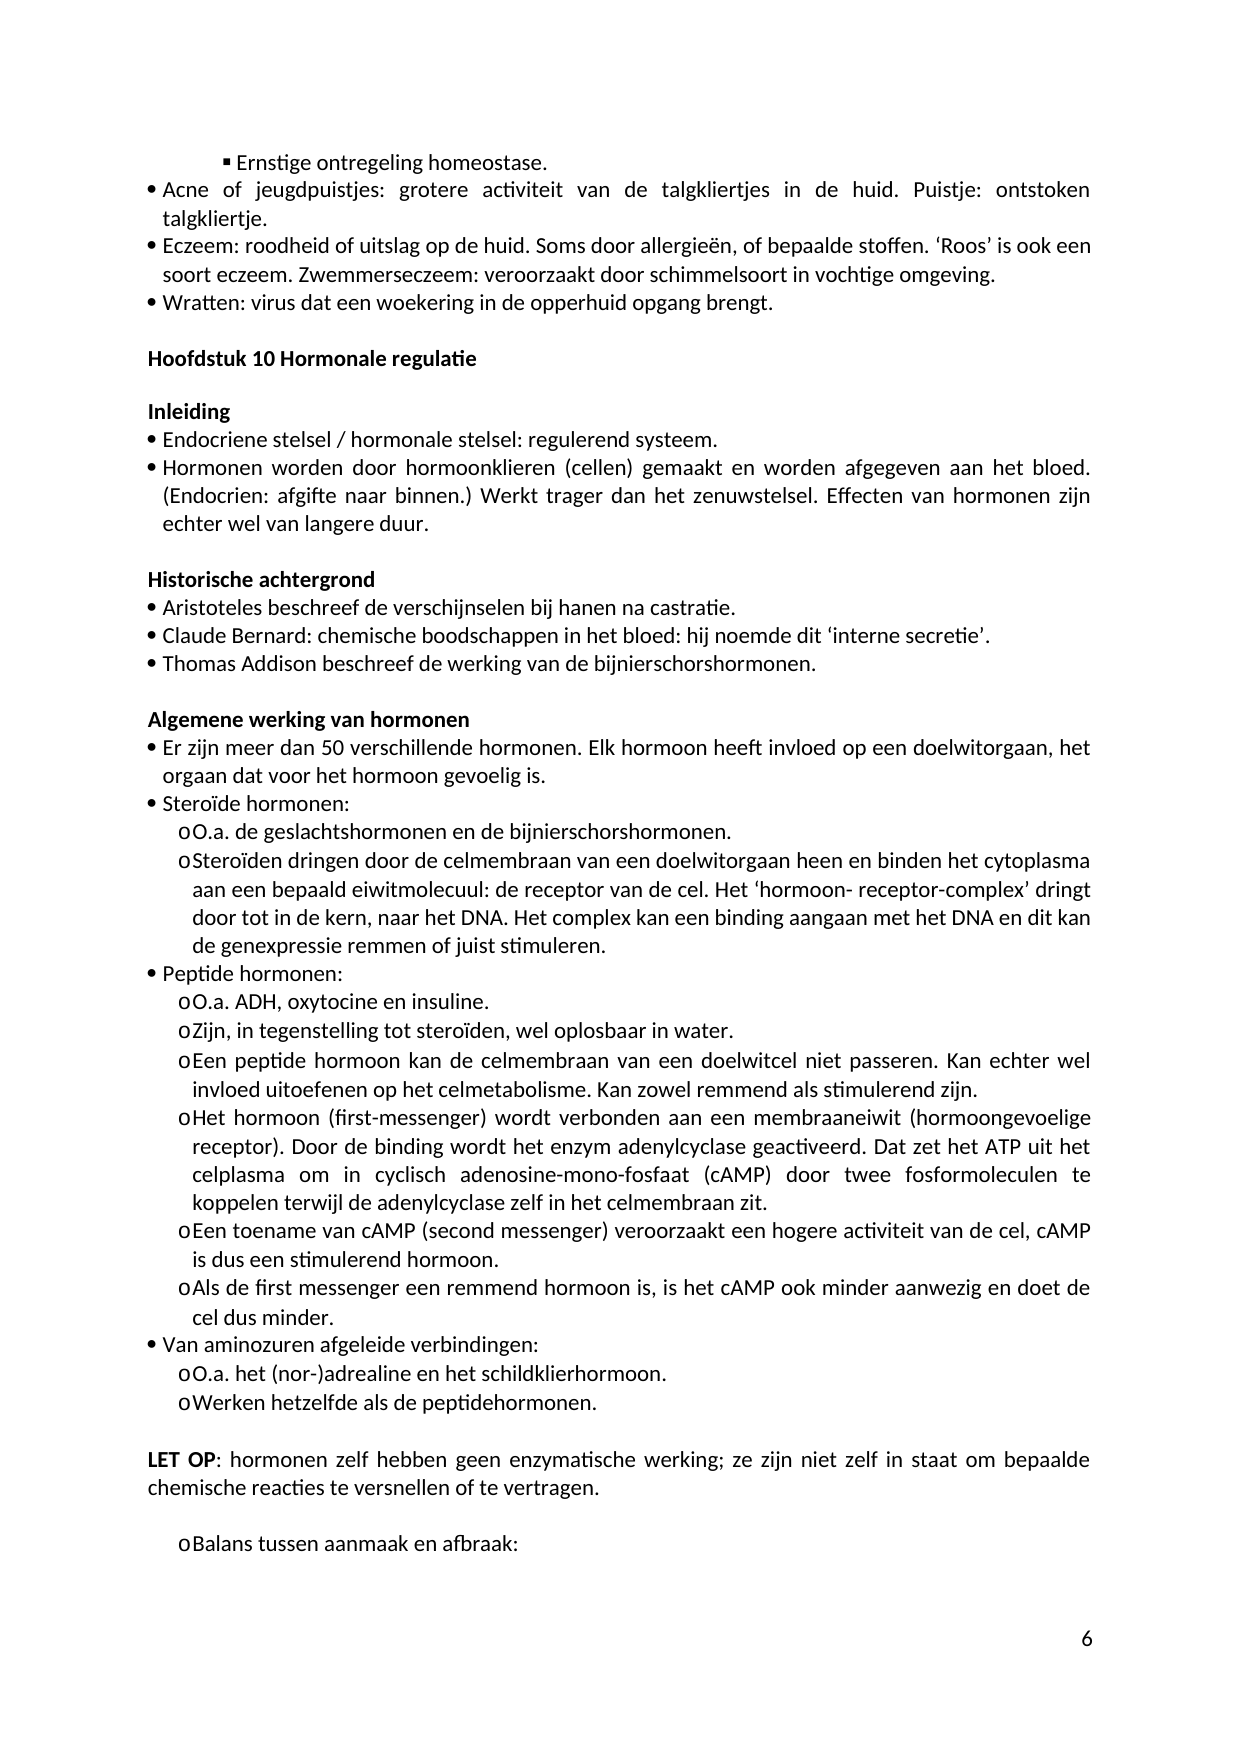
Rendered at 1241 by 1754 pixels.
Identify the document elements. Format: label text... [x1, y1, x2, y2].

list Steroïden dringen door de celmembraan van een doelwitorgaan heen en binden het cytoplasma aan een bepaald eiwitmolecuul: de receptor van de cel. Het ‘hormoon- receptor-complex’ dringt door tot in de kern, naar het DNA. Het complex kan een binding aangaan met het DNA en dit kan de genexpressie remmen of juist stimuleren. [177, 846, 1093, 959]
list Van aminozuren afgeleide verbindingen: [148, 1331, 1093, 1359]
text Inleiding [148, 397, 1093, 425]
list Wratten: virus dat een woekering in de opperhuid opgang brengt. [148, 288, 1093, 316]
text LET OP: hormonen zelf hebben geen enzymatische werking; ze zijn niet zelf in staat om bepaalde chemische reacties te versnellen of te vertragen. [148, 1445, 1093, 1501]
list Er zijn meer dan 50 verschillende hormonen. Elk hormoon heeft invloed op een doelwitorgaan, het orgaan dat voor het hormoon gevoelig is. [148, 733, 1093, 789]
list Ernstige ontregeling homeostase. [221, 148, 1093, 176]
list O.a. het (nor-)adrealine en het schildklierhormoon. [177, 1359, 1093, 1388]
list Werken hetzelfde als de peptidehormonen. [177, 1388, 1093, 1417]
text Historische achtergrond [148, 565, 1093, 593]
list Eczeem: roodheid of uitslag op de huid. Soms door allergieën, of bepaalde stoffen. ‘Roos’ is ook een soort eczeem. Zwemmerseczeem: veroorzaakt door schimmelsoort in vochtige omgeving. [148, 232, 1093, 288]
list Zijn, in tegenstelling tot steroïden, wel oplosbaar in water. [177, 1017, 1093, 1046]
list Steroïde hormonen: [148, 789, 1093, 817]
list Acne of jeugdpuistjes: grotere activiteit van de talgkliertjes in de huid. Puistje: ontstoken talgkliertje. [148, 176, 1093, 232]
list Claude Bernard: chemische boodschappen in het bloed: hij noemde dit ‘interne secretie’. [148, 621, 1093, 649]
list Het hormoon (first-messenger) wordt verbonden aan een membraaneiwit (hormoongevoelige receptor). Door de binding wordt het enzym adenylcyclase geactiveerd. Dat zet het ATP uit het celplasma om in cyclisch adenosine-mono-fosfaat (cAMP) door twee fosformoleculen te koppelen terwijl de adenylcyclase zelf in het celmembraan zit. [177, 1103, 1093, 1216]
list Hormonen worden door hormoonklieren (cellen) gemaakt en worden afgegeven aan het bloed. (Endocrien: afgifte naar binnen.) Werkt trager dan het zenuwstelsel. Effecten van hormonen zijn echter wel van langere duur. [148, 453, 1093, 537]
list O.a. ADH, oxytocine en insuline. [177, 987, 1093, 1017]
list Een peptide hormoon kan de celmembraan van een doelwitcel niet passeren. Kan echter wel invloed uitoefenen op het celmetabolisme. Kan zowel remmend als stimulerend zijn. [177, 1046, 1093, 1103]
text Algemene werking van hormonen [148, 705, 1093, 733]
list Endocriene stelsel / hormonale stelsel: regulerend systeem. [148, 425, 1093, 453]
list Als de first messenger een remmend hormoon is, is het cAMP ook minder aanwezig en doet de cel dus minder. [177, 1273, 1093, 1331]
list Peptide hormonen: [148, 959, 1093, 987]
list O.a. de geslachtshormonen en de bijnierschorshormonen. [177, 817, 1093, 846]
list Aristoteles beschreef de verschijnselen bij hanen na castratie. [148, 593, 1093, 621]
text Hoofdstuk 10 Hormonale regulatie [148, 344, 1093, 372]
list Een toename van cAMP (second messenger) veroorzaakt een hogere activiteit van de cel, cAMP is dus een stimulerend hormoon. [177, 1216, 1093, 1273]
list Balans tussen aanmaak en afbraak: [177, 1529, 1093, 1558]
list Thomas Addison beschreef de werking van de bijnierschorshormonen. [148, 649, 1093, 677]
